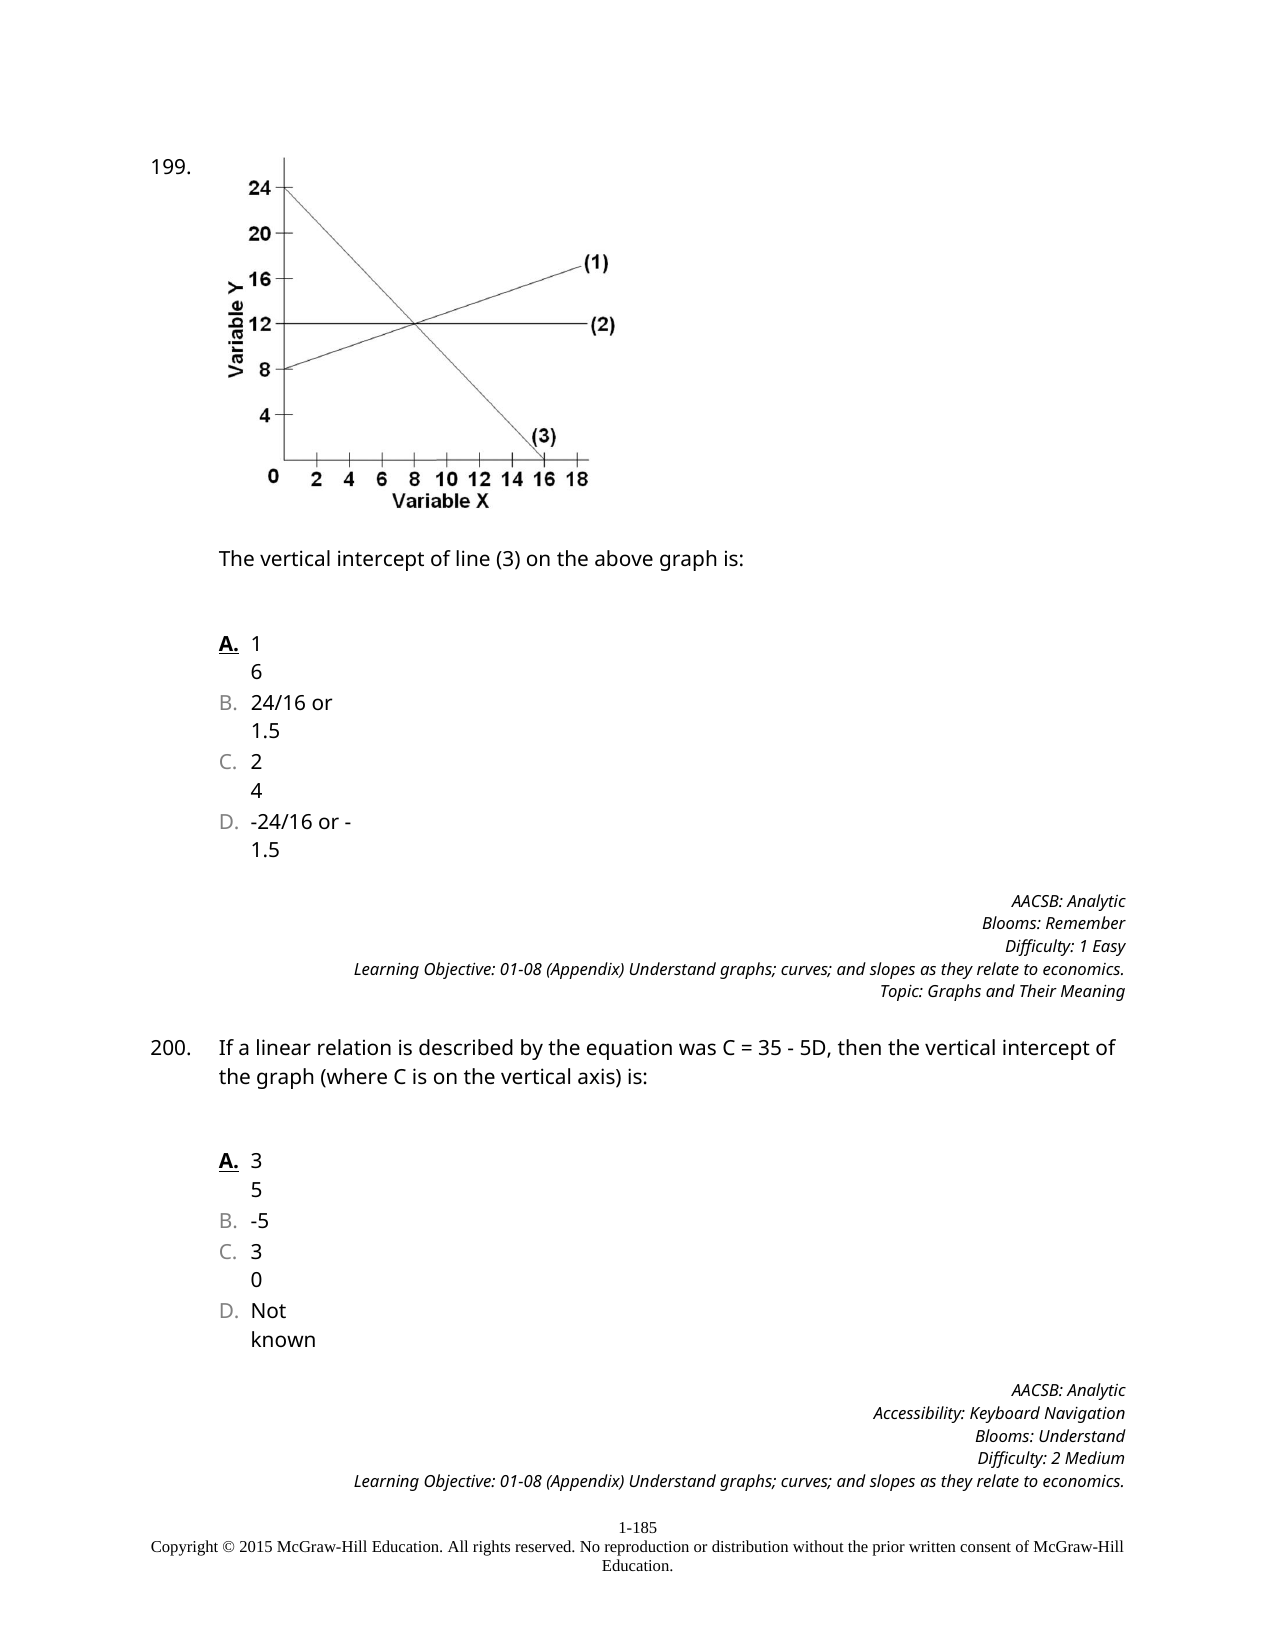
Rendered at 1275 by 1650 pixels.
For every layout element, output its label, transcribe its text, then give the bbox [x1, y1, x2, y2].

table_header AACSB: Analytic Blooms: Remember Difficulty: 1 Easy Learning Objective: 01-08 (Appendix) Understand graphs; curves; and slopes as they relate to economics. Topic: Graphs and Their Meaning [150, 889, 1125, 1031]
table_header 199. [150, 153, 218, 864]
table_header The vertical intercept of line (3) on the above graph is: [219, 153, 1125, 864]
picture [223, 152, 623, 514]
table_header 200. [150, 1033, 218, 1353]
table_header If a linear relation is described by the equation was C = 35 - 5D, then the vertical intercept of the graph (where C is on the vertical axis) is: [219, 1033, 1125, 1353]
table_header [150, 1379, 1125, 1492]
